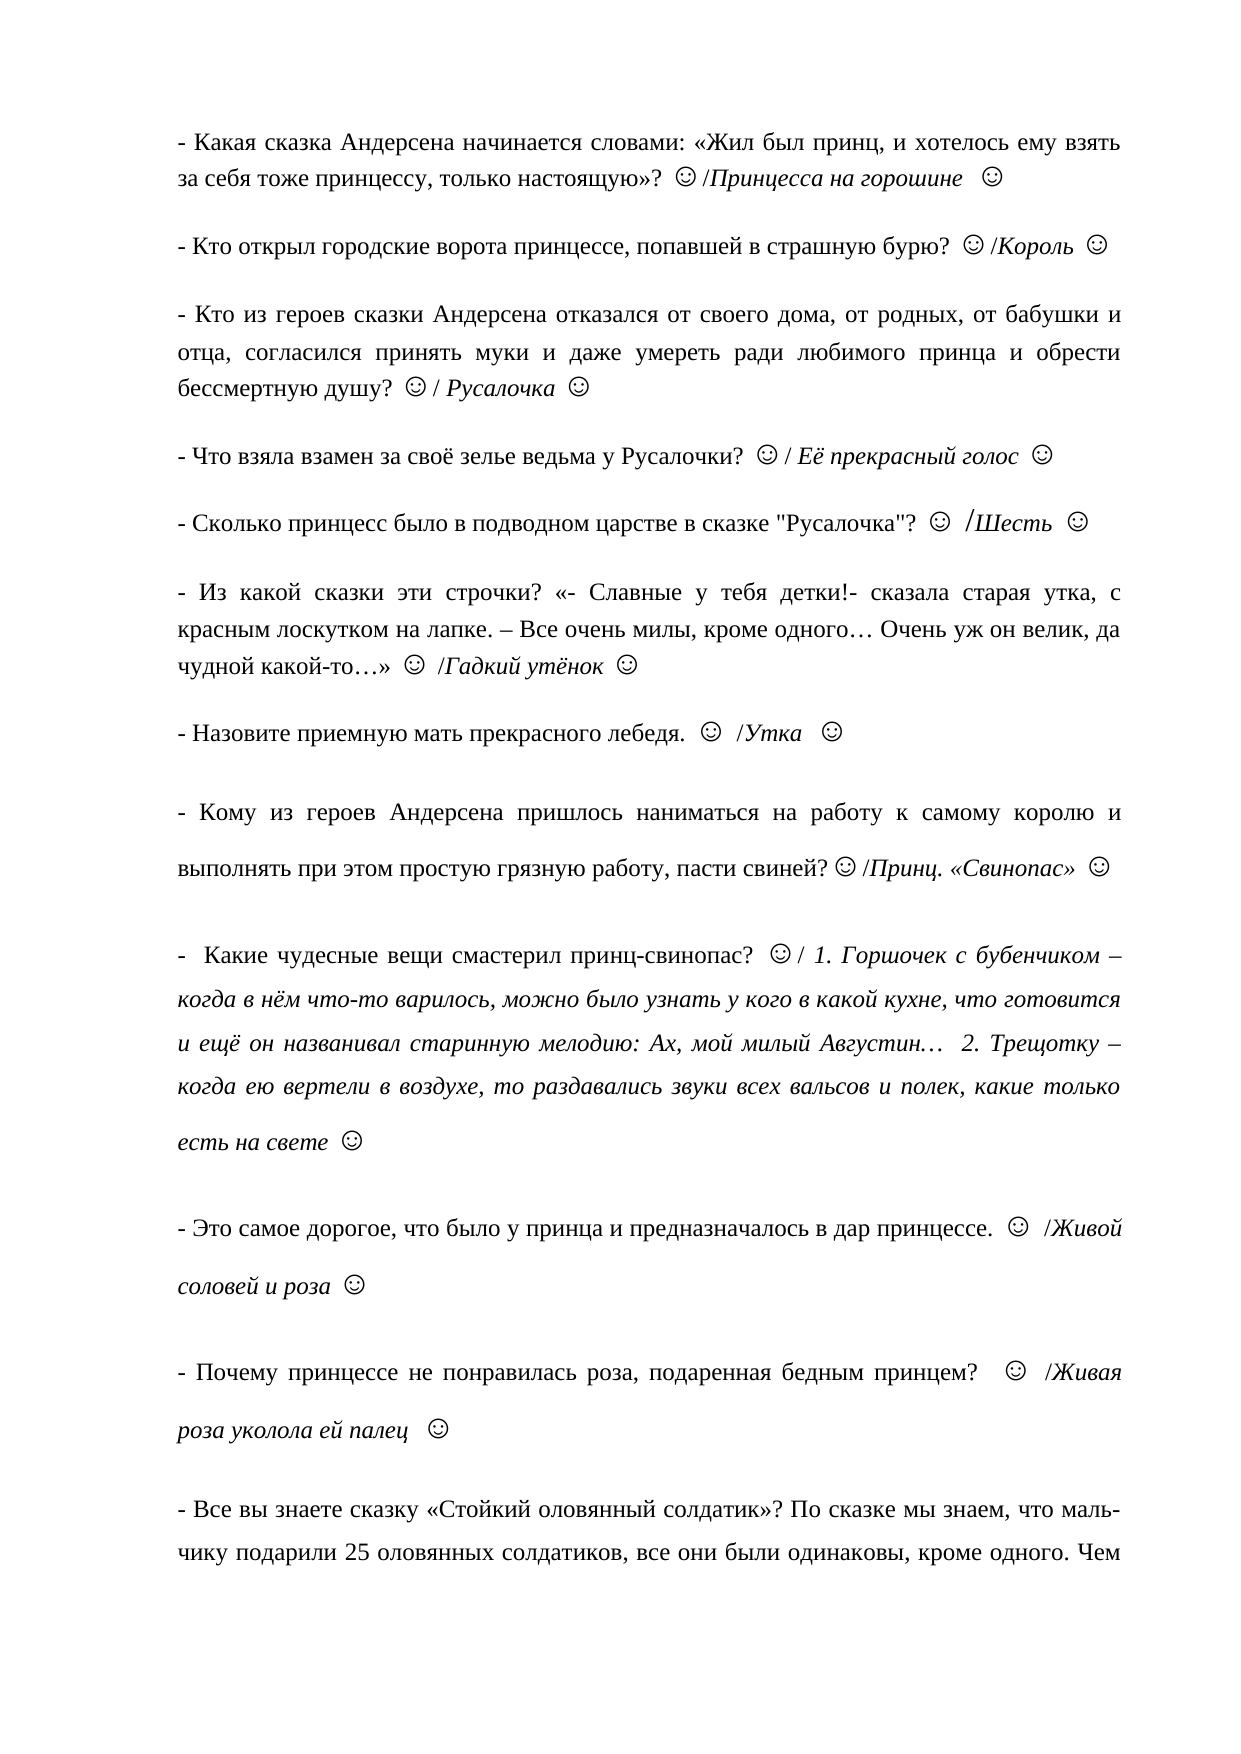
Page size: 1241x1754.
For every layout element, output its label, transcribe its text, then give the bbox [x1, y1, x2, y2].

text - Назовите приемную мать прекрасного лебедя. ☺ /Утка ☺ [177, 711, 1122, 749]
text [177, 1494, 1122, 1566]
text - Из какой сказки эти строчки? «- Славные у тебя детки!- сказала старая утка, с красным лоскутком на лапке. – Все очень милы, кроме одного… Очень уж он велик, да чудной какой-то…» ☺ /Гадкий утёнок ☺ [177, 568, 1122, 681]
text - Сколько принцесс было в подводном царстве в сказке "Русалочка"? ☺ /Шесть ☺ [177, 501, 1122, 539]
text - Что взяла взамен за своё зелье ведьма у Русалочки? ☺/ Её прекрасный голос ☺ [177, 433, 1122, 471]
text - Почему принцессе не понравилась роза, подаренная бедным принцем? ☺ /Живая роза уколола ей палец ☺ [177, 1349, 1122, 1445]
text - Какая сказка Андерсена начинается словами: «Жил был принц, и хотелось ему взять за себя тоже принцессу, только настоящую»? ☺/Принцесса на горошине ☺ [177, 118, 1122, 194]
text - Кому из героев Андерсена пришлось наниматься на работу к самому королю и выполнять при этом простую грязную работу, пасти свиней?☺/Принц. «Свинопас» ☺ [177, 797, 1122, 883]
text - Какие чудесные вещи смастерил принц-свинопас? ☺/ 1. Горшочек с бубенчиком – когда в нём что-то варилось, можно было узнать у кого в какой кухне, что готовится и ещё он названивал старинную мелодию: Ах, мой милый Августин… 2. Трещотку – когда ею вертели в воздухе, то раздавались звуки всех вальсов и полек, какие только есть на свете ☺ [177, 932, 1122, 1157]
text - Это самое дорогое, что было у принца и предназначалось в дар принцессе. ☺ /Живой соловей и роза ☺ [177, 1205, 1122, 1301]
text - Кто из героев сказки Андерсена отказался от своего дома, от родных, от бабушки и отца, согласился принять муки и даже умереть ради любимого принца и обрести бессмертную душу? ☺/ Русалочка ☺ [177, 291, 1122, 404]
text - Кто открыл городские ворота принцессе, попавшей в страшную бурю? ☺/Король ☺ [177, 223, 1122, 261]
